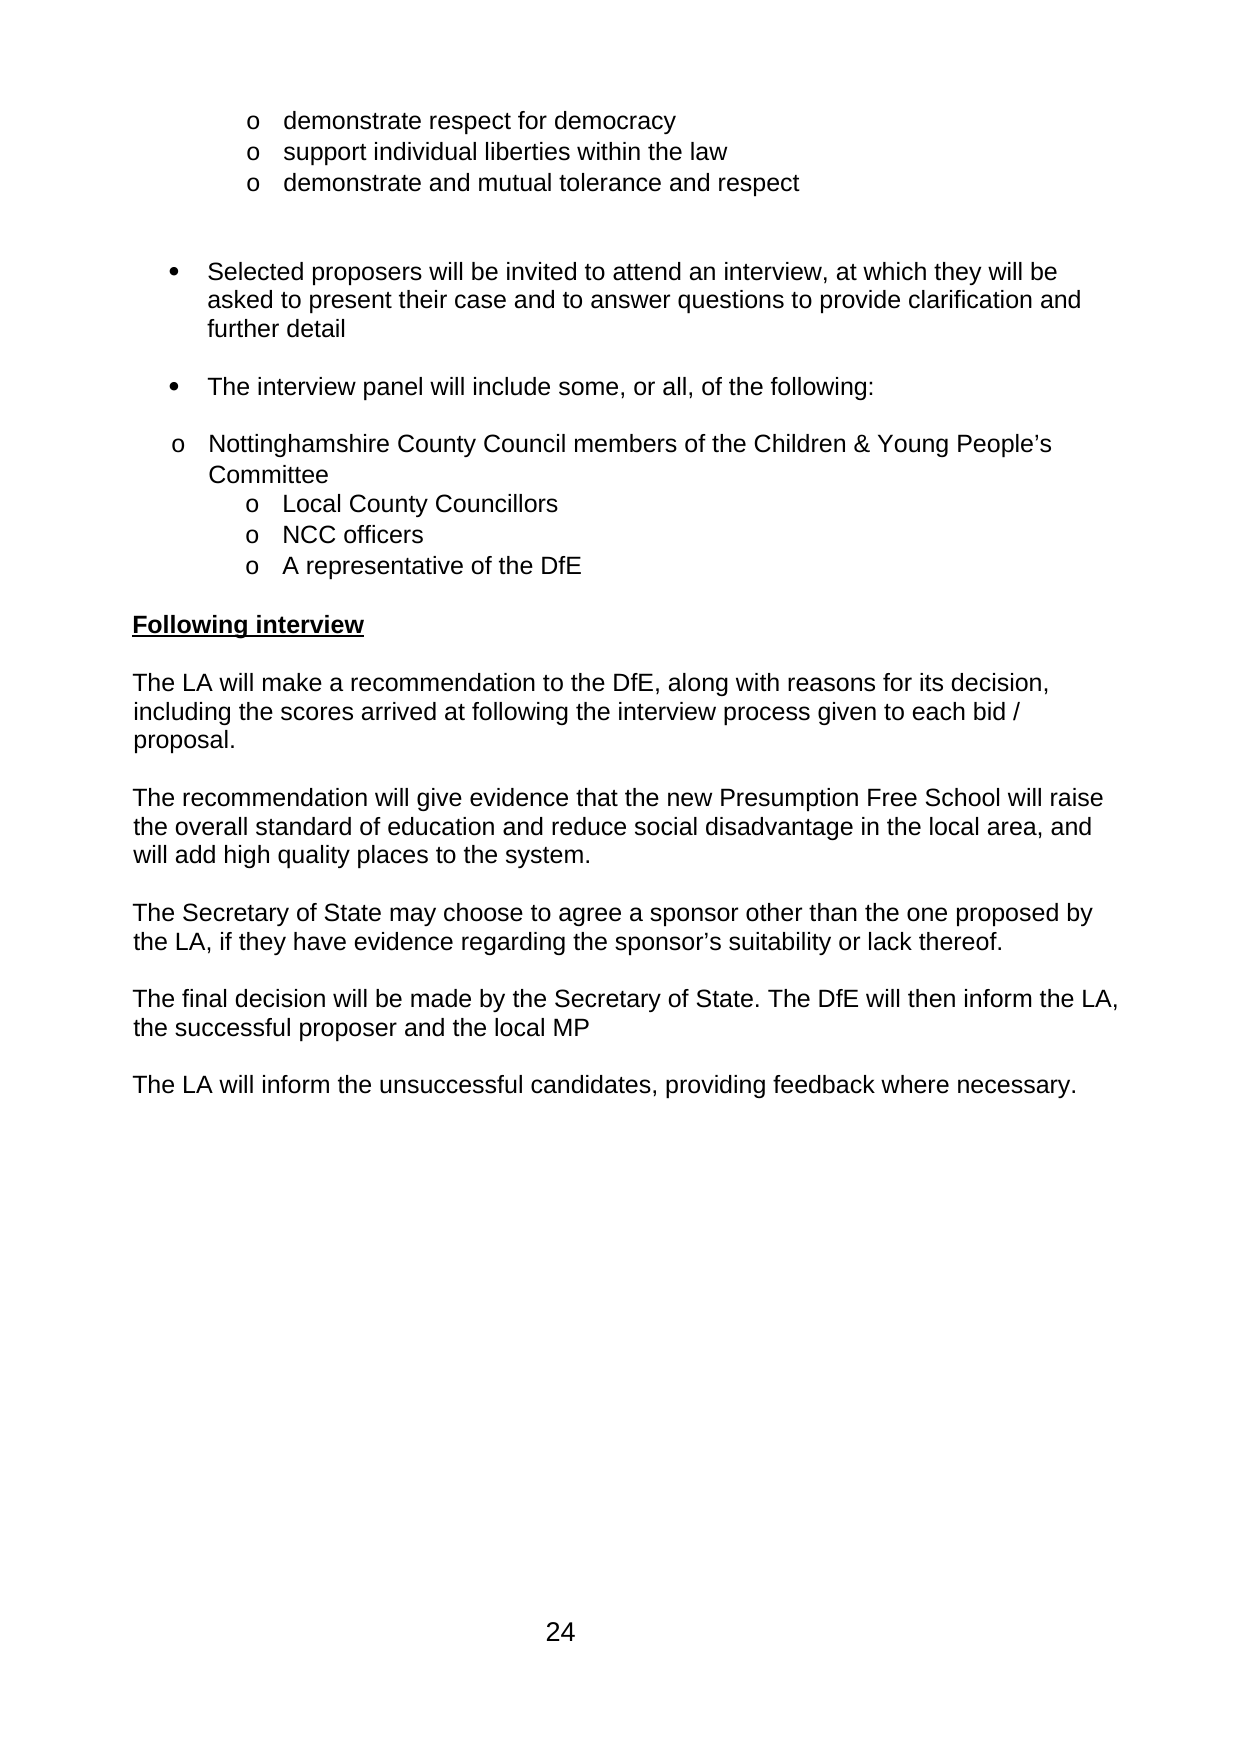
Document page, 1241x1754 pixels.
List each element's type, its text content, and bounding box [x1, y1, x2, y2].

text The final decision will be made by the Secretary of State. The DfE will then inform the LA, the successful proposer and the local MP [132, 984, 1123, 1042]
list Local County Councillors [244, 489, 1123, 520]
list Nottinghamshire County Council members of the Children & Young People’s Committee [171, 429, 1123, 489]
text The LA will make a recommendation to the DfE, along with reasons for its decision, including the scores arrived at following the interview process given to each bid / proposal. [132, 668, 1123, 754]
list demonstrate respect for democracy [246, 106, 1123, 137]
text The LA will inform the unsuccessful candidates, providing feedback where necessary. [132, 1071, 1123, 1099]
text Following interview [132, 611, 1123, 639]
list A representative of the DfE [244, 551, 1123, 582]
list demonstrate and mutual tolerance and respect [246, 168, 1123, 199]
list Selected proposers will be invited to attend an interview, at which they will be asked to present their case and to answer questions to provide clarification and further detail [169, 257, 1123, 343]
text The Secretary of State may choose to agree a sponsor other than the one proposed by the LA, if they have evidence regarding the sponsor’s suitability or lack thereof. [132, 898, 1123, 956]
list NCC officers [244, 520, 1123, 551]
list The interview panel will include some, or all, of the following: [169, 372, 1123, 401]
text The recommendation will give evidence that the new Presumption Free School will raise the overall standard of education and reduce social disadvantage in the local area, and will add high quality places to the system. [132, 783, 1123, 869]
list support individual liberties within the law [246, 137, 1123, 168]
